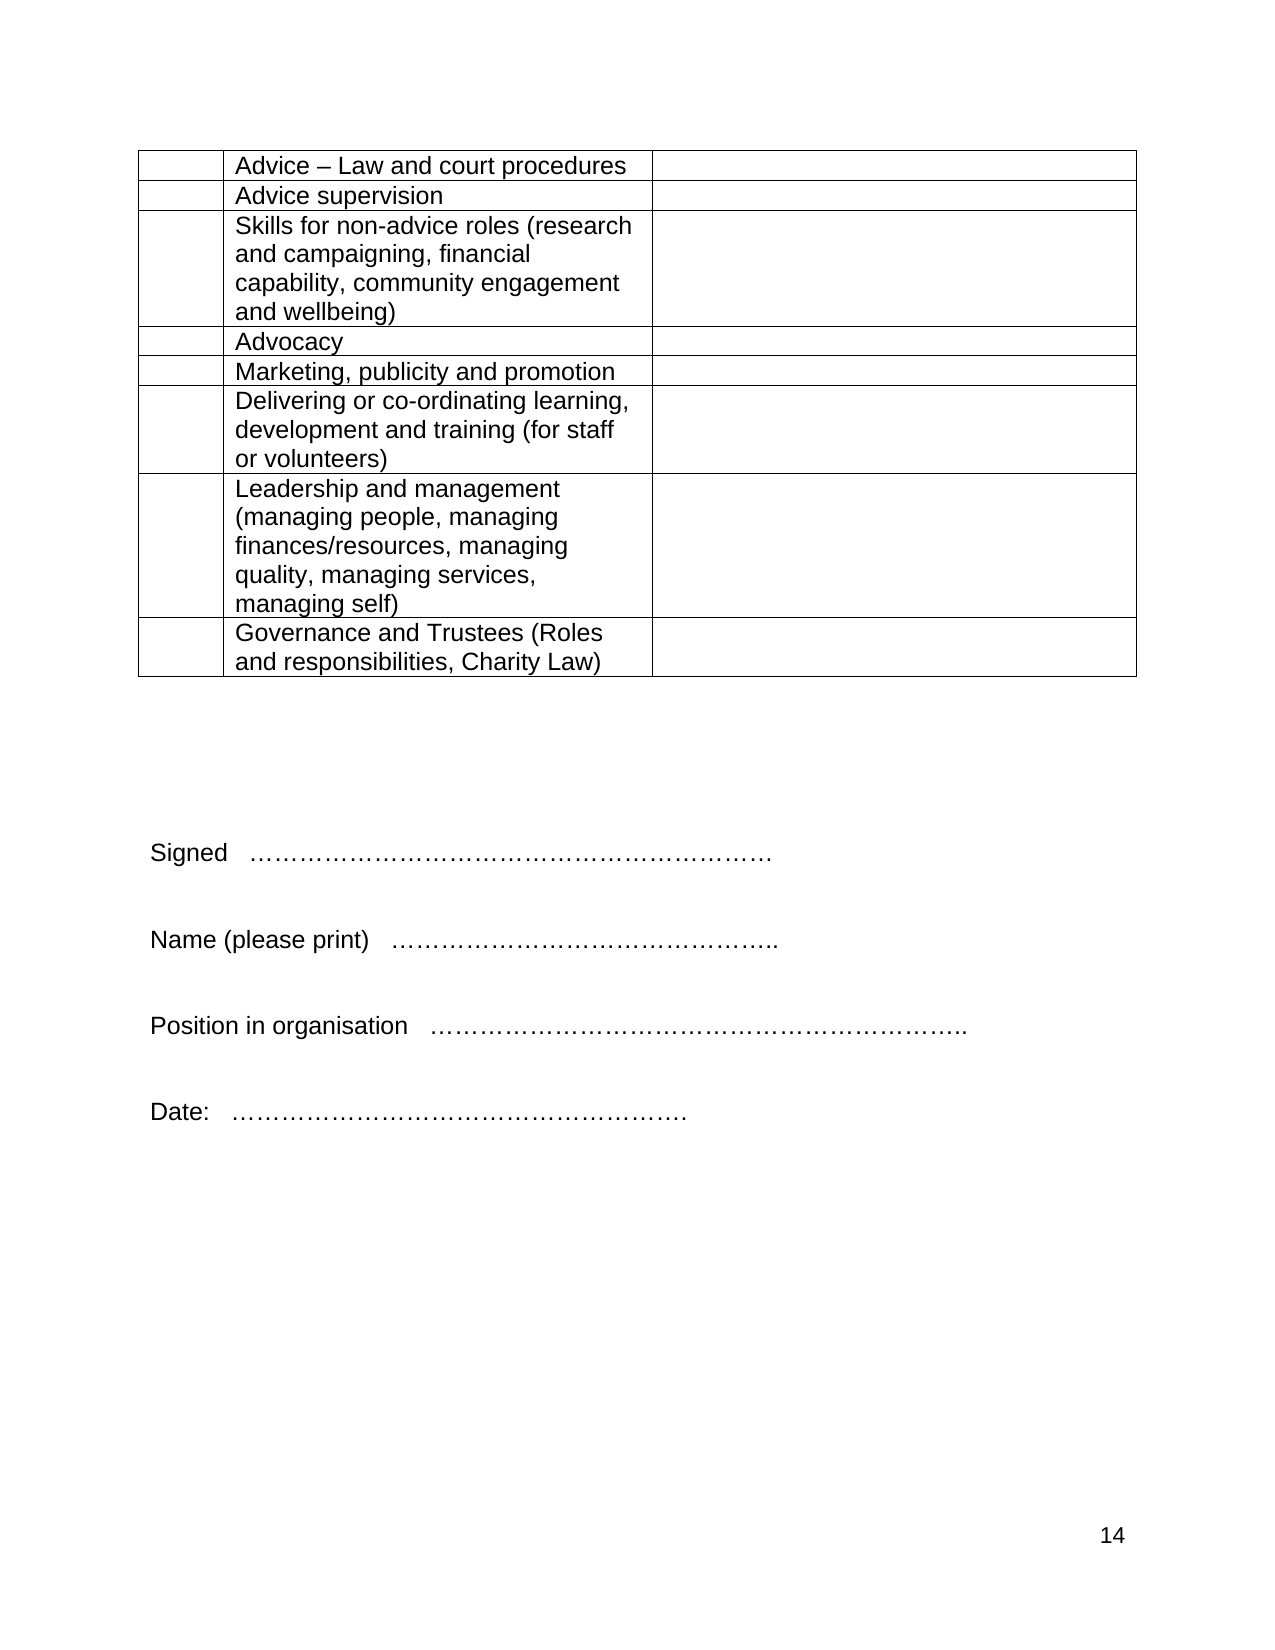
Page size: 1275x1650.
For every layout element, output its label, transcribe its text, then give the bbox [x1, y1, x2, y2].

table_cell [139, 386, 223, 472]
table_cell [139, 618, 223, 676]
table_cell [653, 181, 1136, 209]
table_cell Governance and Trustees (Roles and responsibilities, Charity Law) [224, 618, 652, 676]
table_cell [139, 356, 223, 385]
table_cell [139, 151, 223, 180]
table_cell [139, 181, 223, 209]
text Name (please print) ……………………………………….. [150, 925, 1125, 953]
table_cell [653, 151, 1136, 180]
table_cell [653, 474, 1136, 617]
table_cell Advice – Law and court procedures [224, 151, 652, 180]
text Signed ……………………………………………………… [150, 838, 1125, 867]
table_cell [653, 618, 1136, 676]
text Position in organisation ……………………………………………………….. [150, 1011, 1125, 1040]
table_cell [653, 211, 1136, 326]
table_cell [139, 211, 223, 326]
table_cell [139, 327, 223, 355]
table_cell Marketing, publicity and promotion [224, 356, 652, 385]
table_cell Advice supervision [224, 181, 652, 209]
table_cell Delivering or co-ordinating learning, development and training (for staff or volunteers) [224, 386, 652, 472]
table_cell [653, 386, 1136, 472]
table_cell [653, 356, 1136, 385]
table_cell [653, 327, 1136, 355]
table_cell Skills for non-advice roles (research and campaigning, financial capability, community engagement and wellbeing) [224, 211, 652, 326]
table_cell Leadership and management (managing people, managing finances/resources, managing quality, managing services, managing self) [224, 474, 652, 617]
table_cell [139, 474, 223, 617]
text Date: ………………………………………………. [150, 1097, 1125, 1126]
table_cell Advocacy [224, 327, 652, 355]
